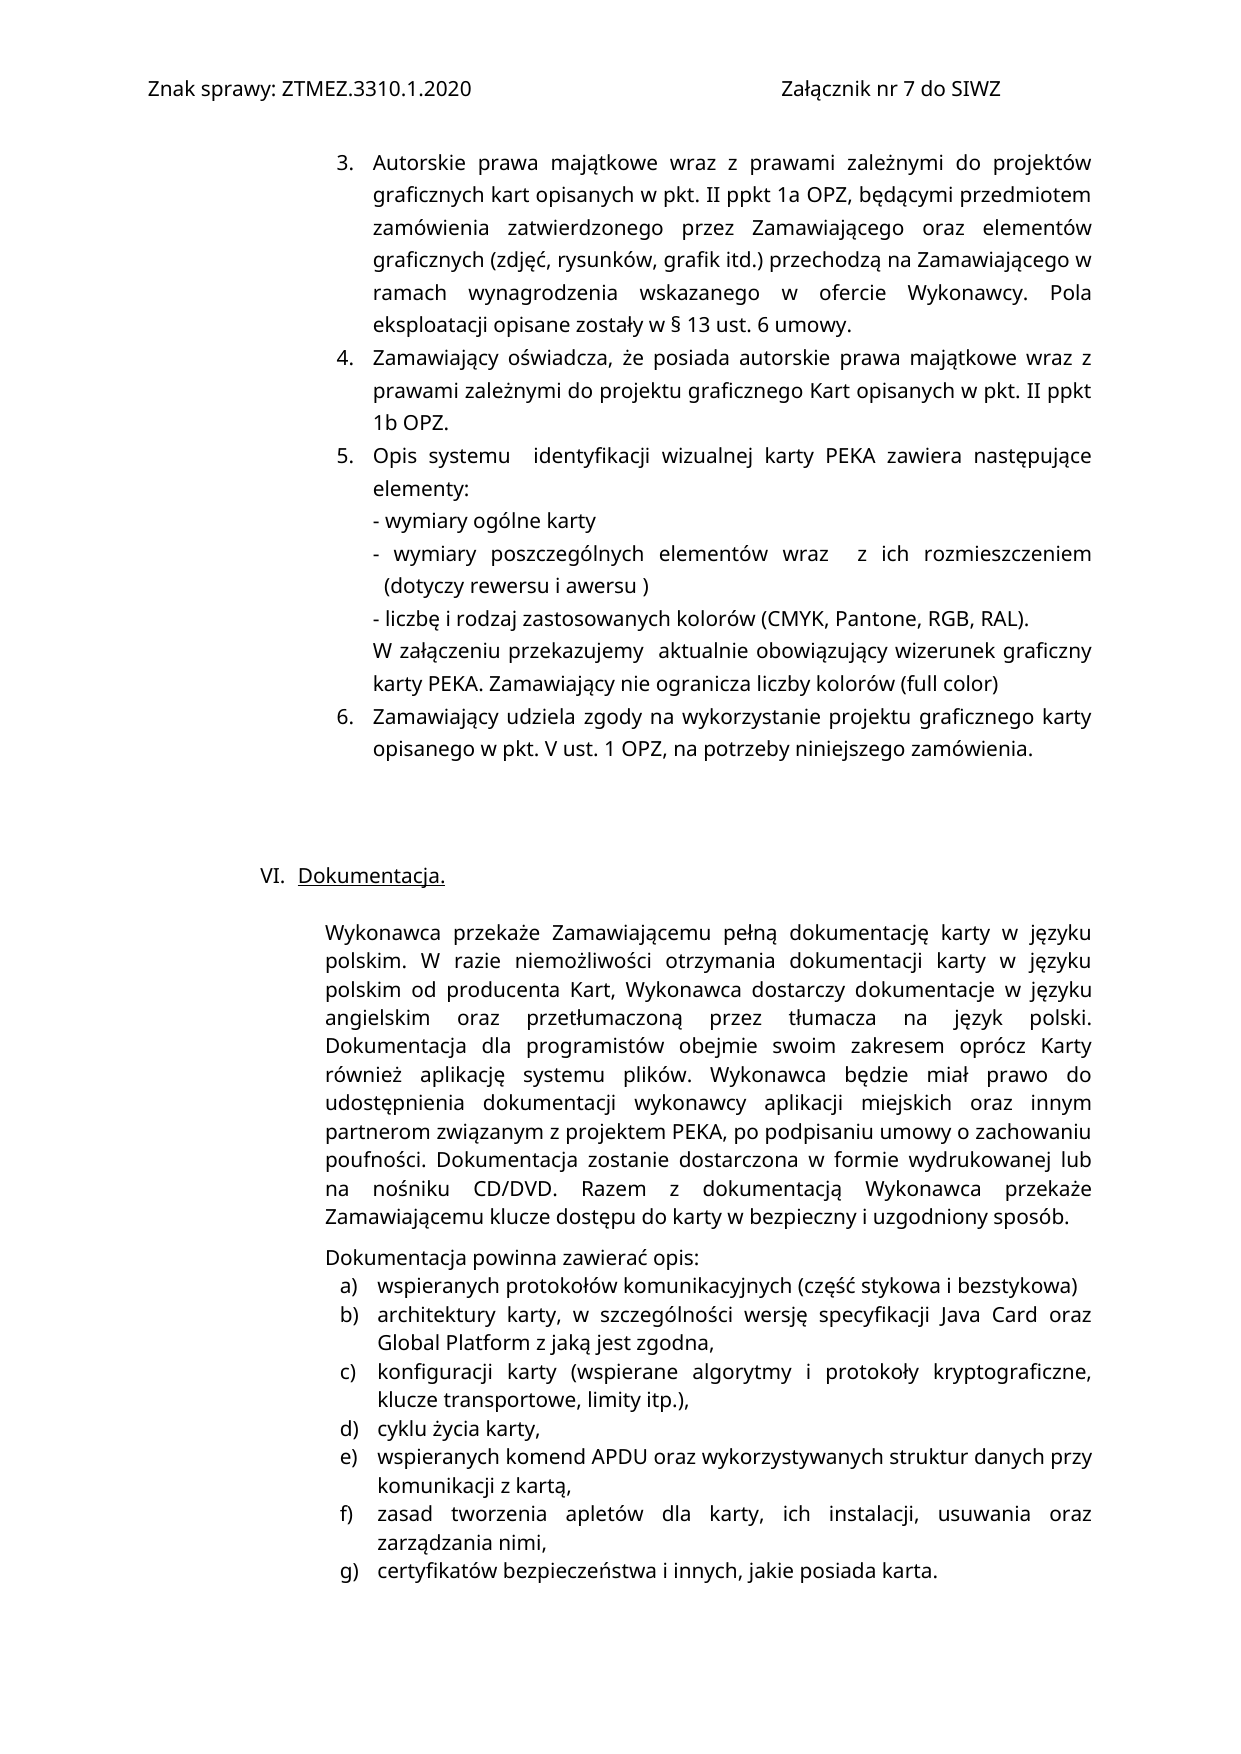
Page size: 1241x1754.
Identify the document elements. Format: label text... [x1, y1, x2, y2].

list wspieranych komend APDU oraz wykorzystywanych struktur danych przy komunikacji z kartą, [339, 1442, 1093, 1499]
list W załączeniu przekazujemy aktualnie obowiązujący wizerunek graficzny karty PEKA. Zamawiający nie ogranicza liczby kolorów (full color) [373, 637, 1093, 698]
list certyfikatów bezpieczeństwa i innych, jakie posiada karta. [339, 1556, 1093, 1584]
list cyklu życia karty, [339, 1414, 1093, 1442]
text Dokumentacja powinna zawierać opis: [325, 1243, 1093, 1272]
list Zamawiający udziela zgody na wykorzystanie projektu graficznego karty opisanego w pkt. V ust. 1 OPZ, na potrzeby niniejszego zamówienia. [354, 702, 1093, 763]
list wspieranych protokołów komunikacyjnych (część stykowa i bezstykowa) [339, 1272, 1093, 1300]
text Wykonawca przekaże Zamawiającemu pełną dokumentację karty w języku polskim. W razie niemożliwości otrzymania dokumentacji karty w języku polskim od producenta Kart, Wykonawca dostarczy dokumentacje w języku angielskim oraz przetłumaczoną przez tłumacza na język polski. Dokumentacja dla programistów obejmie swoim zakresem oprócz Karty również aplikację systemu plików. Wykonawca będzie miał prawo do udostępnienia dokumentacji wykonawcy aplikacji miejskich oraz innym partnerom związanym z projektem PEKA, po podpisaniu umowy o zachowaniu poufności. Dokumentacja zostanie dostarczona w formie wydrukowanej lub na nośniku CD/DVD. Razem z dokumentacją Wykonawca przekaże Zamawiającemu klucze dostępu do karty w bezpieczny i uzgodniony sposób. [325, 918, 1093, 1231]
list architektury karty, w szczególności wersję specyfikacji Java Card oraz Global Platform z jaką jest zgodna, [339, 1300, 1093, 1357]
list - wymiary poszczególnych elementów wraz z ich rozmieszczeniem (dotyczy rewersu i awersu ) [373, 539, 1093, 600]
list - wymiary ogólne karty [373, 506, 1093, 535]
list zasad tworzenia apletów dla karty, ich instalacji, usuwania oraz zarządzania nimi, [339, 1499, 1093, 1556]
list Zamawiający oświadcza, że posiada autorskie prawa majątkowe wraz z prawami zależnymi do projektu graficznego Kart opisanych w pkt. II ppkt 1b OPZ. [354, 343, 1093, 437]
subtitle Dokumentacja. [260, 861, 1093, 889]
list Opis systemu identyfikacji wizualnej karty PEKA zawiera następujące elementy: [354, 441, 1093, 502]
list Autorskie prawa majątkowe wraz z prawami zależnymi do projektów graficznych kart opisanych w pkt. II ppkt 1a OPZ, będącymi przedmiotem zamówienia zatwierdzonego przez Zamawiającego oraz elementów graficznych (zdjęć, rysunków, grafik itd.) przechodzą na Zamawiającego w ramach wynagrodzenia wskazanego w ofercie Wykonawcy. Pola eksploatacji opisane zostały w § 13 ust. 6 umowy. [354, 148, 1093, 339]
list - liczbę i rodzaj zastosowanych kolorów (CMYK, Pantone, RGB, RAL). [373, 604, 1093, 632]
list konfiguracji karty (wspierane algorytmy i protokoły kryptograficzne, klucze transportowe, limity itp.), [339, 1357, 1093, 1414]
